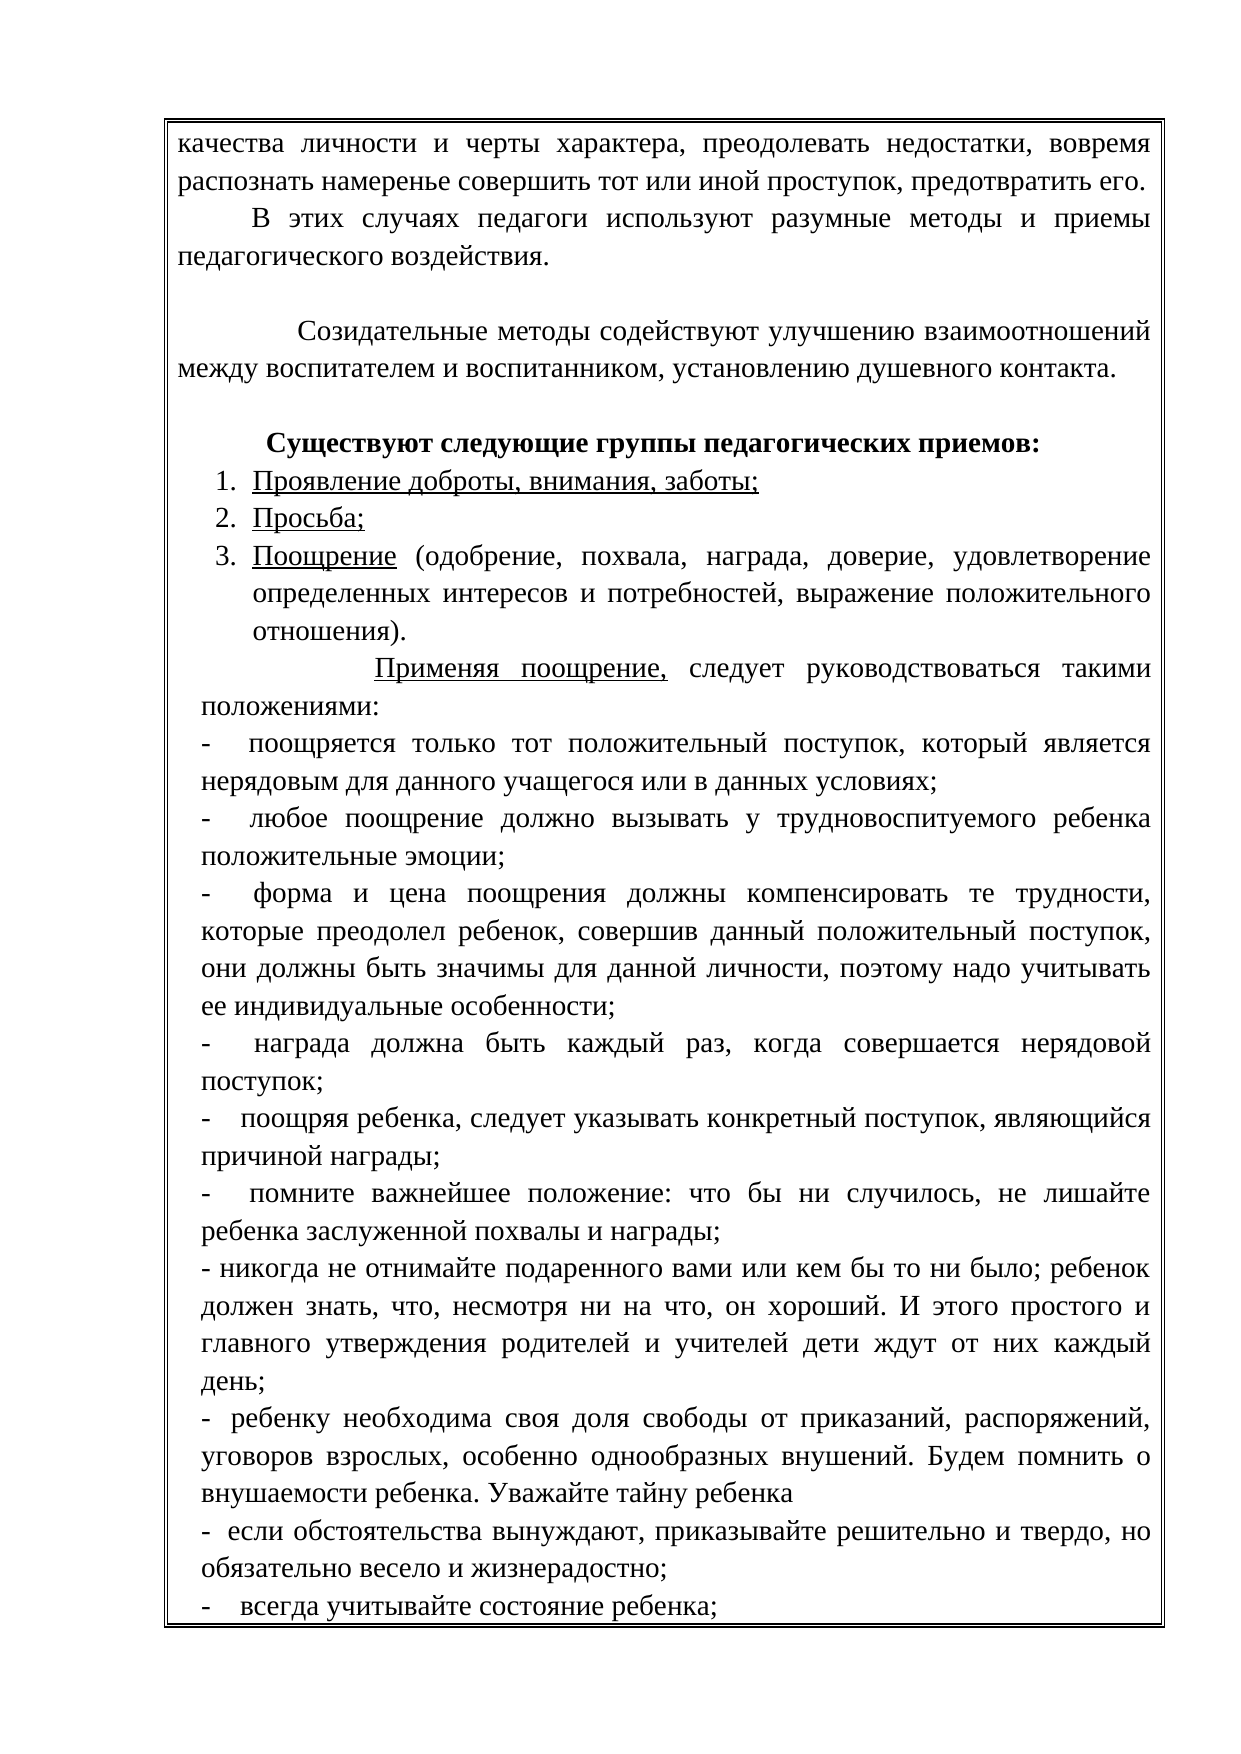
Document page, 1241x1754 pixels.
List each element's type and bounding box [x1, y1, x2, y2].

table_header [168, 123, 1161, 1623]
